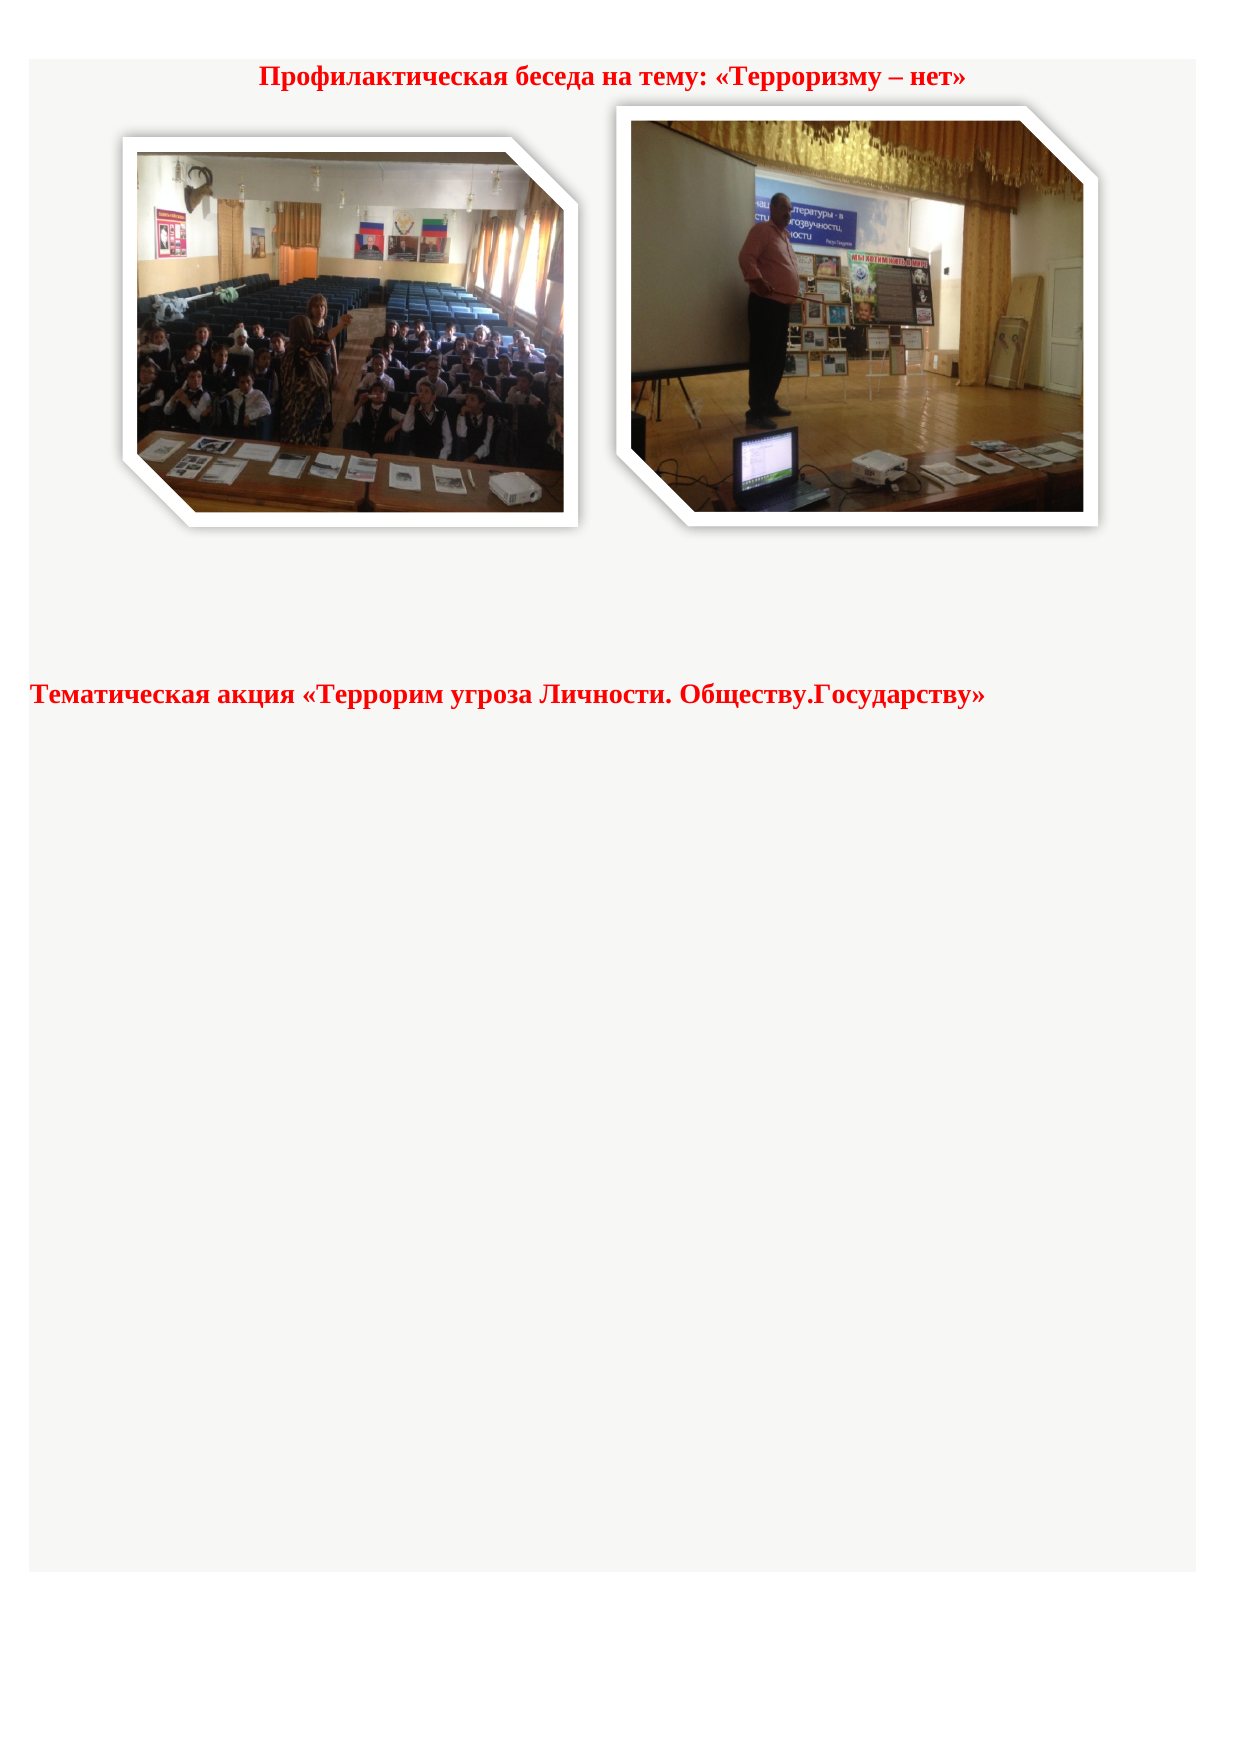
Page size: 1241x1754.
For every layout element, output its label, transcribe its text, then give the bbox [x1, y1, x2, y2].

text Тематическая акция «Террорим угроза Личности. Обществу.Государству» [29, 678, 1196, 710]
picture [632, 121, 1083, 511]
picture [138, 152, 563, 512]
